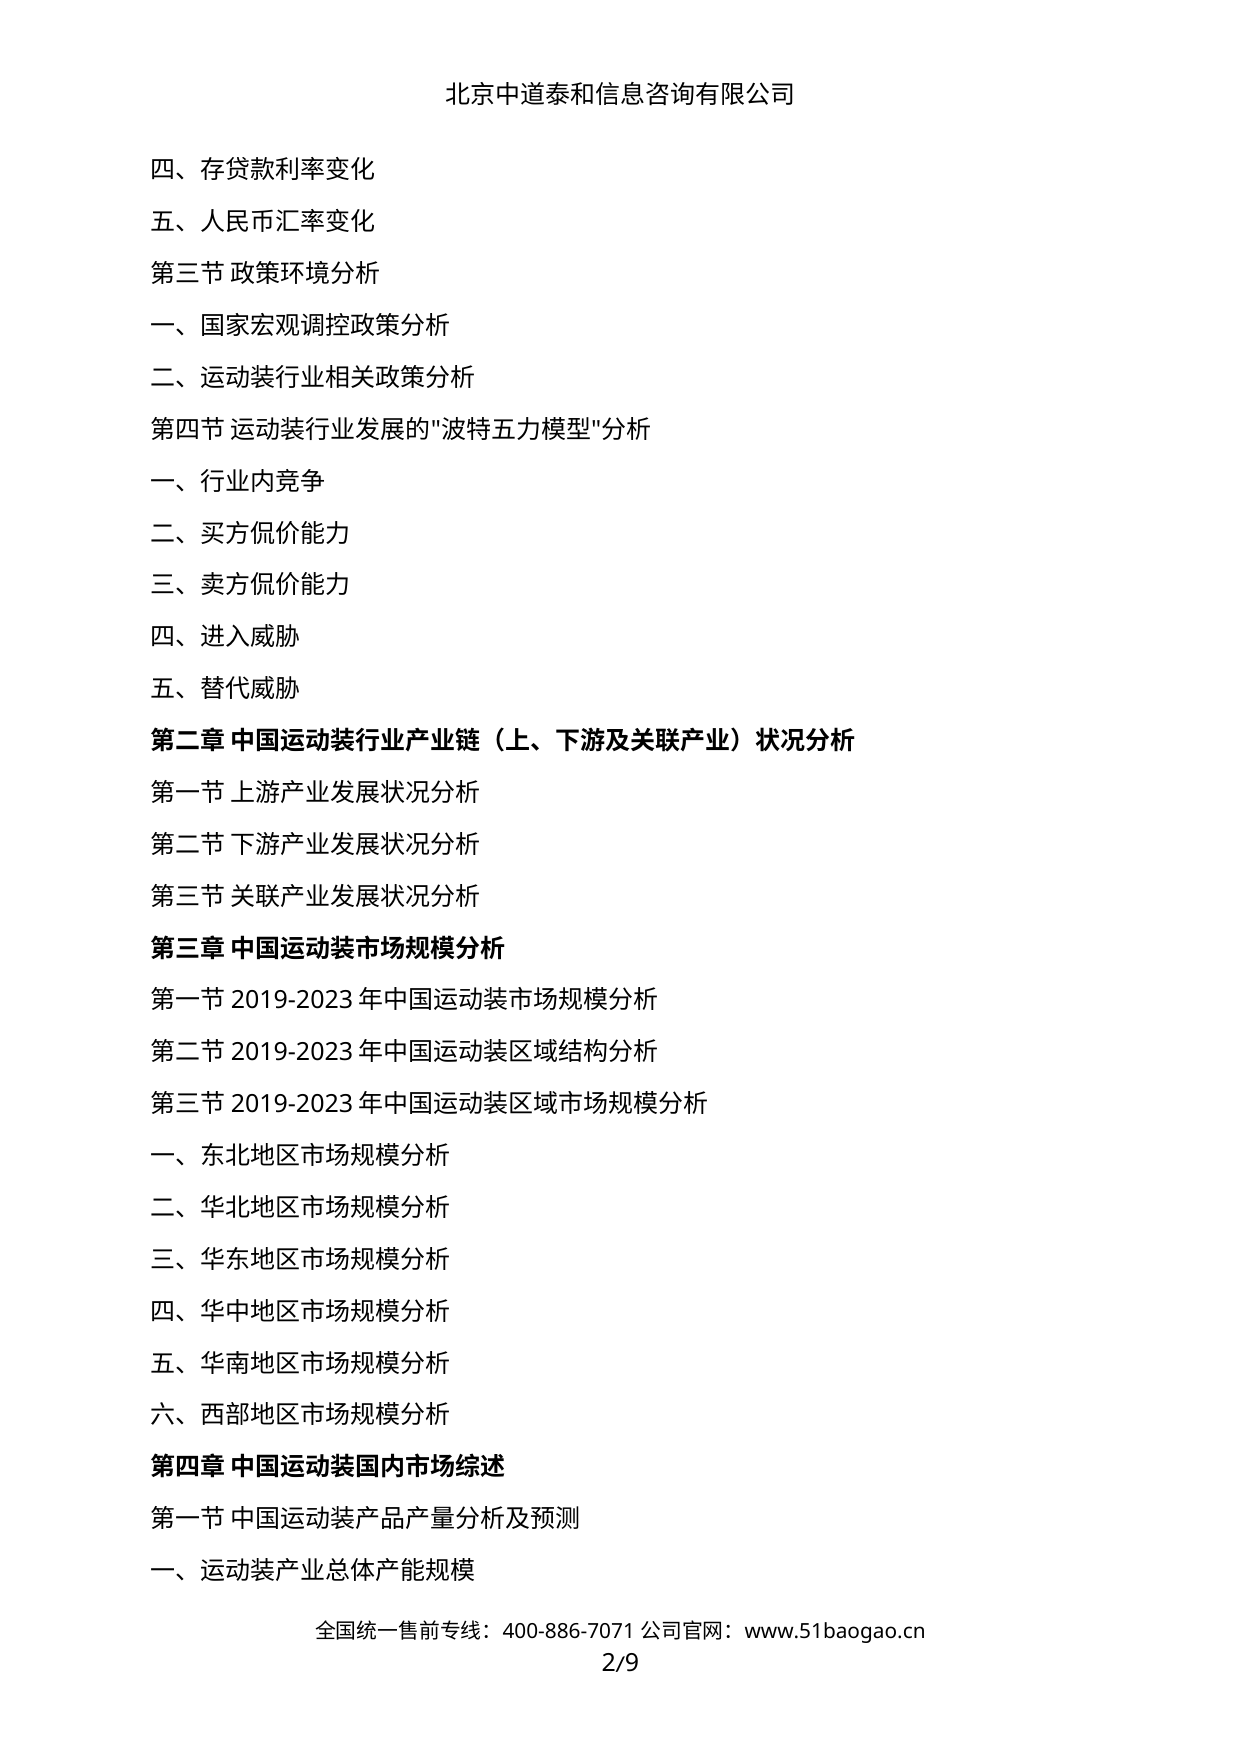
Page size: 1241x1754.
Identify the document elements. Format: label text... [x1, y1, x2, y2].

text 第三节 2019-2023年中国运动装区域市场规模分析 [150, 1084, 1090, 1120]
text 一、运动装产业总体产能规模 [150, 1551, 1090, 1587]
text 二、运动装行业相关政策分析 [150, 357, 1090, 394]
text 二、华北地区市场规模分析 [150, 1187, 1090, 1224]
text 三、华东地区市场规模分析 [150, 1239, 1090, 1276]
text 第四节 运动装行业发展的"波特五力模型"分析 [150, 409, 1090, 446]
text 三、卖方侃价能力 [150, 565, 1090, 601]
text 第三节 关联产业发展状况分析 [150, 876, 1090, 912]
text 第四章 中国运动装国内市场综述 [150, 1447, 1090, 1483]
text 五、人民币汇率变化 [150, 202, 1090, 238]
text 六、西部地区市场规模分析 [150, 1395, 1090, 1431]
text 一、东北地区市场规模分析 [150, 1136, 1090, 1172]
text 四、华中地区市场规模分析 [150, 1291, 1090, 1327]
text 一、国家宏观调控政策分析 [150, 306, 1090, 342]
text 第一节 2019-2023年中国运动装市场规模分析 [150, 980, 1090, 1016]
text 第三节 政策环境分析 [150, 254, 1090, 290]
text 四、进入威胁 [150, 617, 1090, 653]
text 一、行业内竞争 [150, 461, 1090, 497]
text 第三章 中国运动装市场规模分析 [150, 928, 1090, 964]
text 第一节 中国运动装产品产量分析及预测 [150, 1499, 1090, 1535]
text 五、替代威胁 [150, 669, 1090, 705]
text 第二节 2019-2023年中国运动装区域结构分析 [150, 1032, 1090, 1068]
text 二、买方侃价能力 [150, 513, 1090, 549]
text 五、华南地区市场规模分析 [150, 1343, 1090, 1379]
text 第二章 中国运动装行业产业链（上、下游及关联产业）状况分析 [150, 721, 1090, 757]
text 第二节 下游产业发展状况分析 [150, 824, 1090, 861]
text 四、存贷款利率变化 [150, 150, 1090, 186]
text 第一节 上游产业发展状况分析 [150, 772, 1090, 809]
